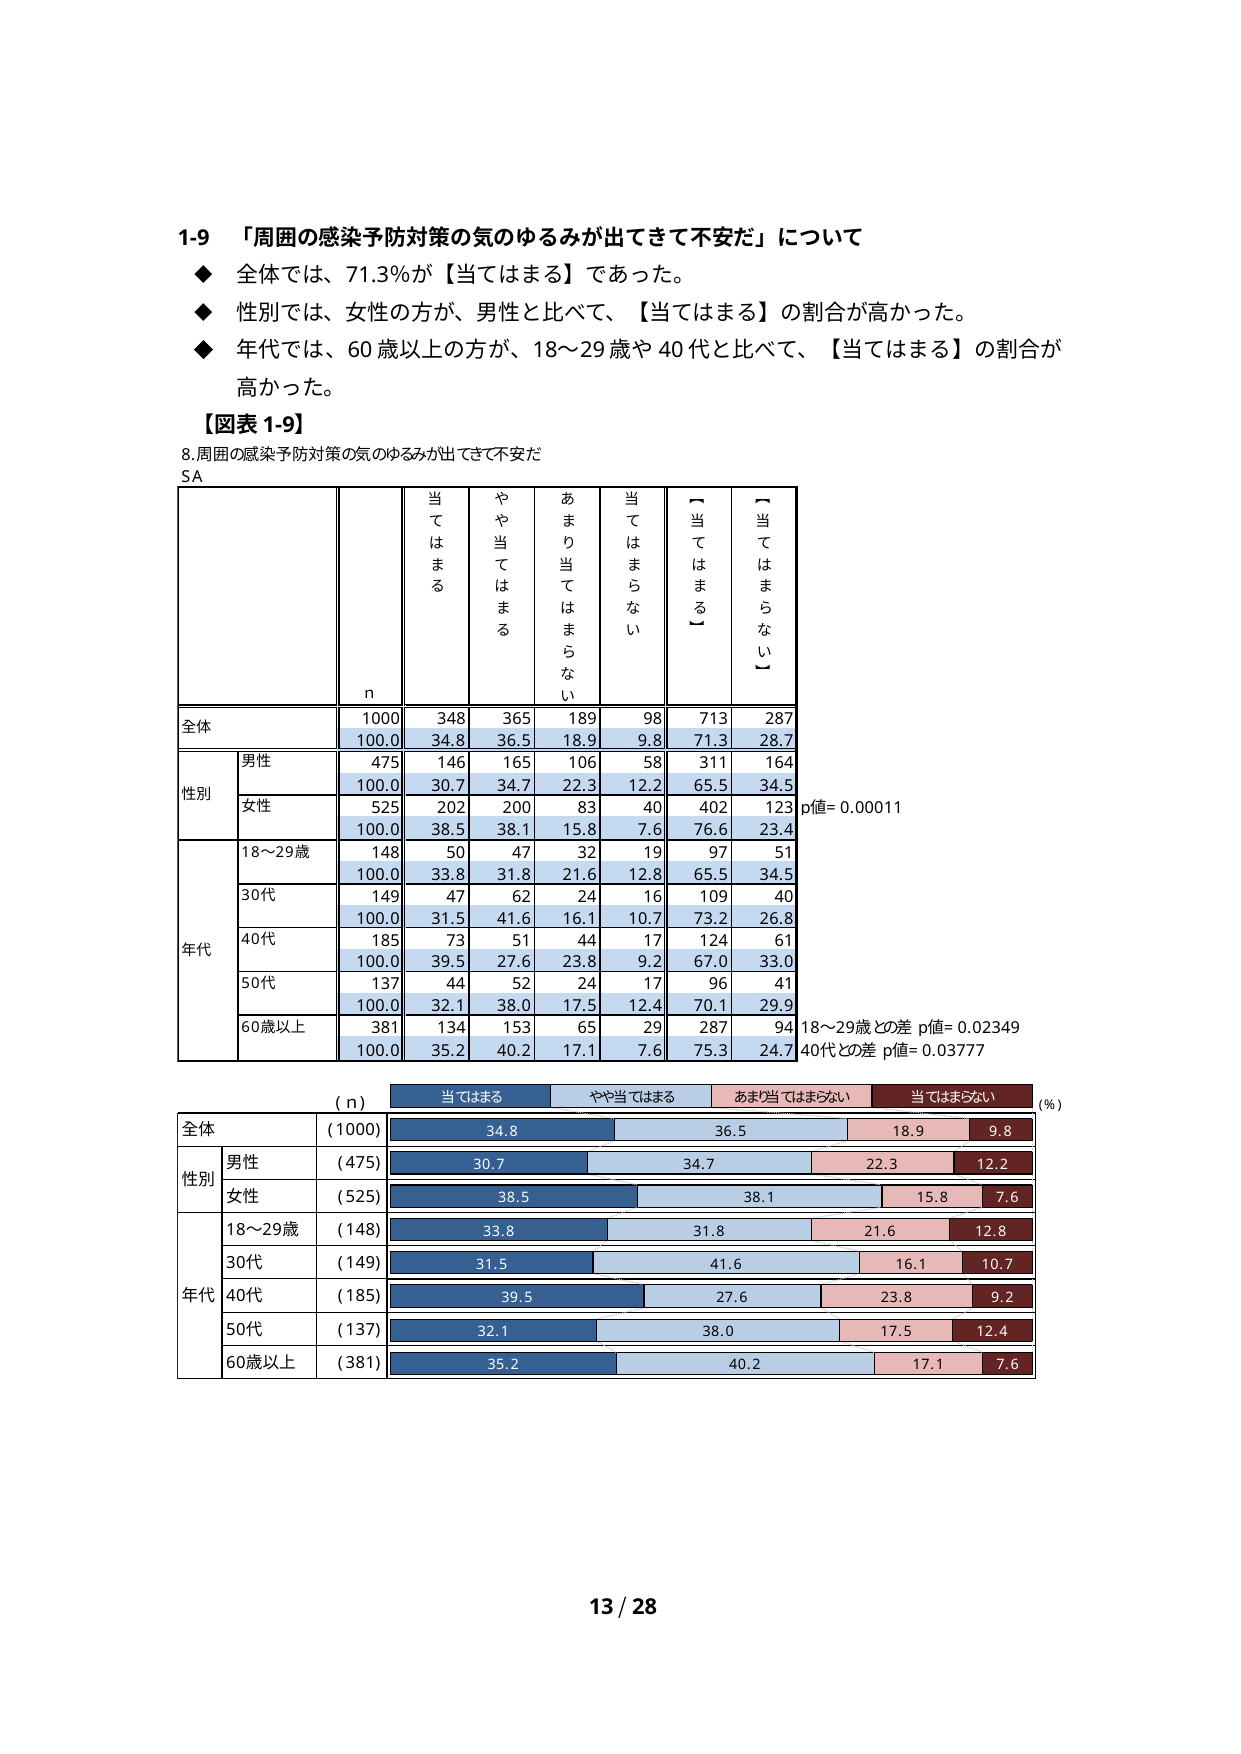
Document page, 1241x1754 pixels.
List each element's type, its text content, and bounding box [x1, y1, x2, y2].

text 【図表1-9】 [192, 404, 1063, 442]
text 1-9 「周囲の感染予防対策の気のゆるみが出てきて不安だ」について [177, 217, 1063, 254]
list 年代では、60歳以上の方が、18～29歳や40代と比べて、【当てはまる】の割合が高かった。 [192, 329, 1063, 404]
list 性別では、女性の方が、男性と比べて、【当てはまる】の割合が高かった。 [192, 292, 1063, 329]
list 全体では、71.3％が【当てはまる】であった。 [192, 254, 1063, 292]
